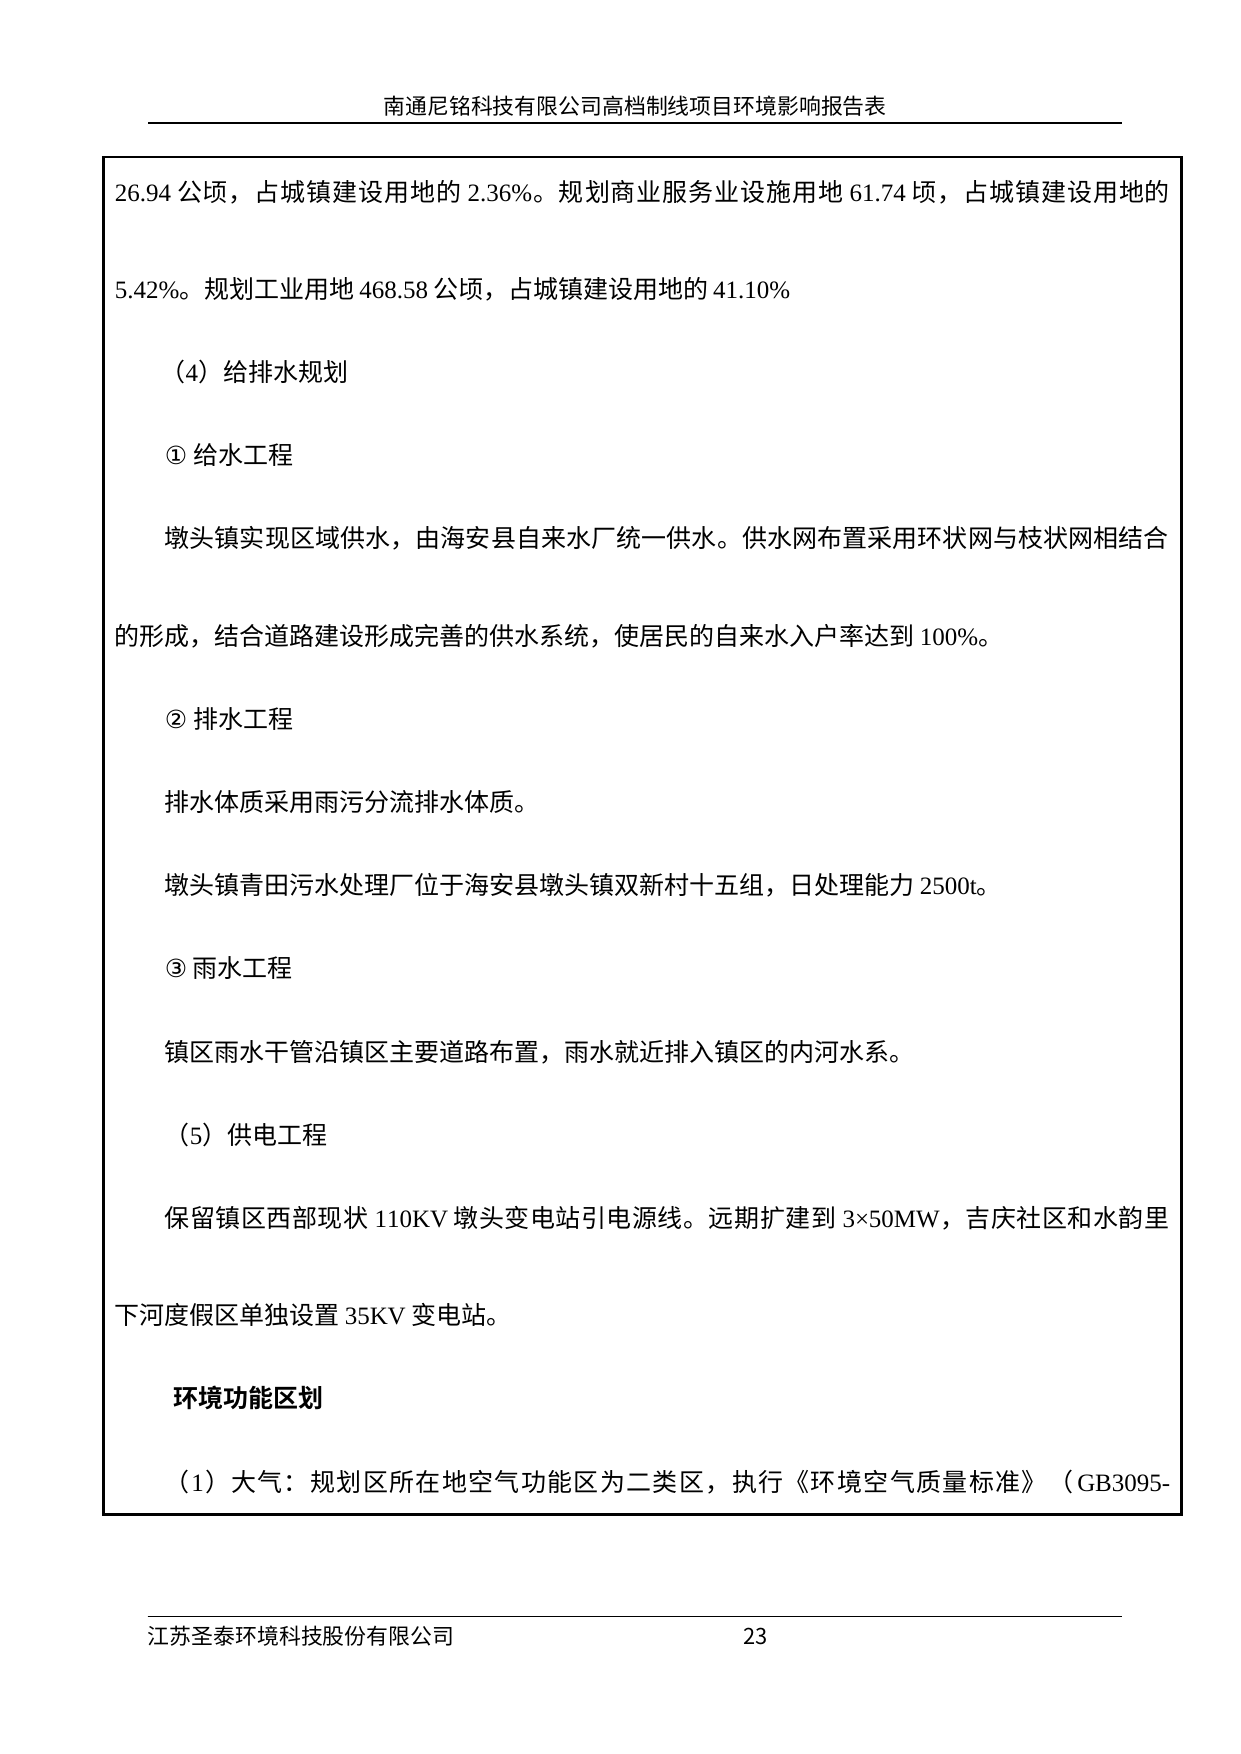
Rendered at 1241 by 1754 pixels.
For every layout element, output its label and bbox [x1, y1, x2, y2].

table_cell [105, 158, 1180, 1513]
